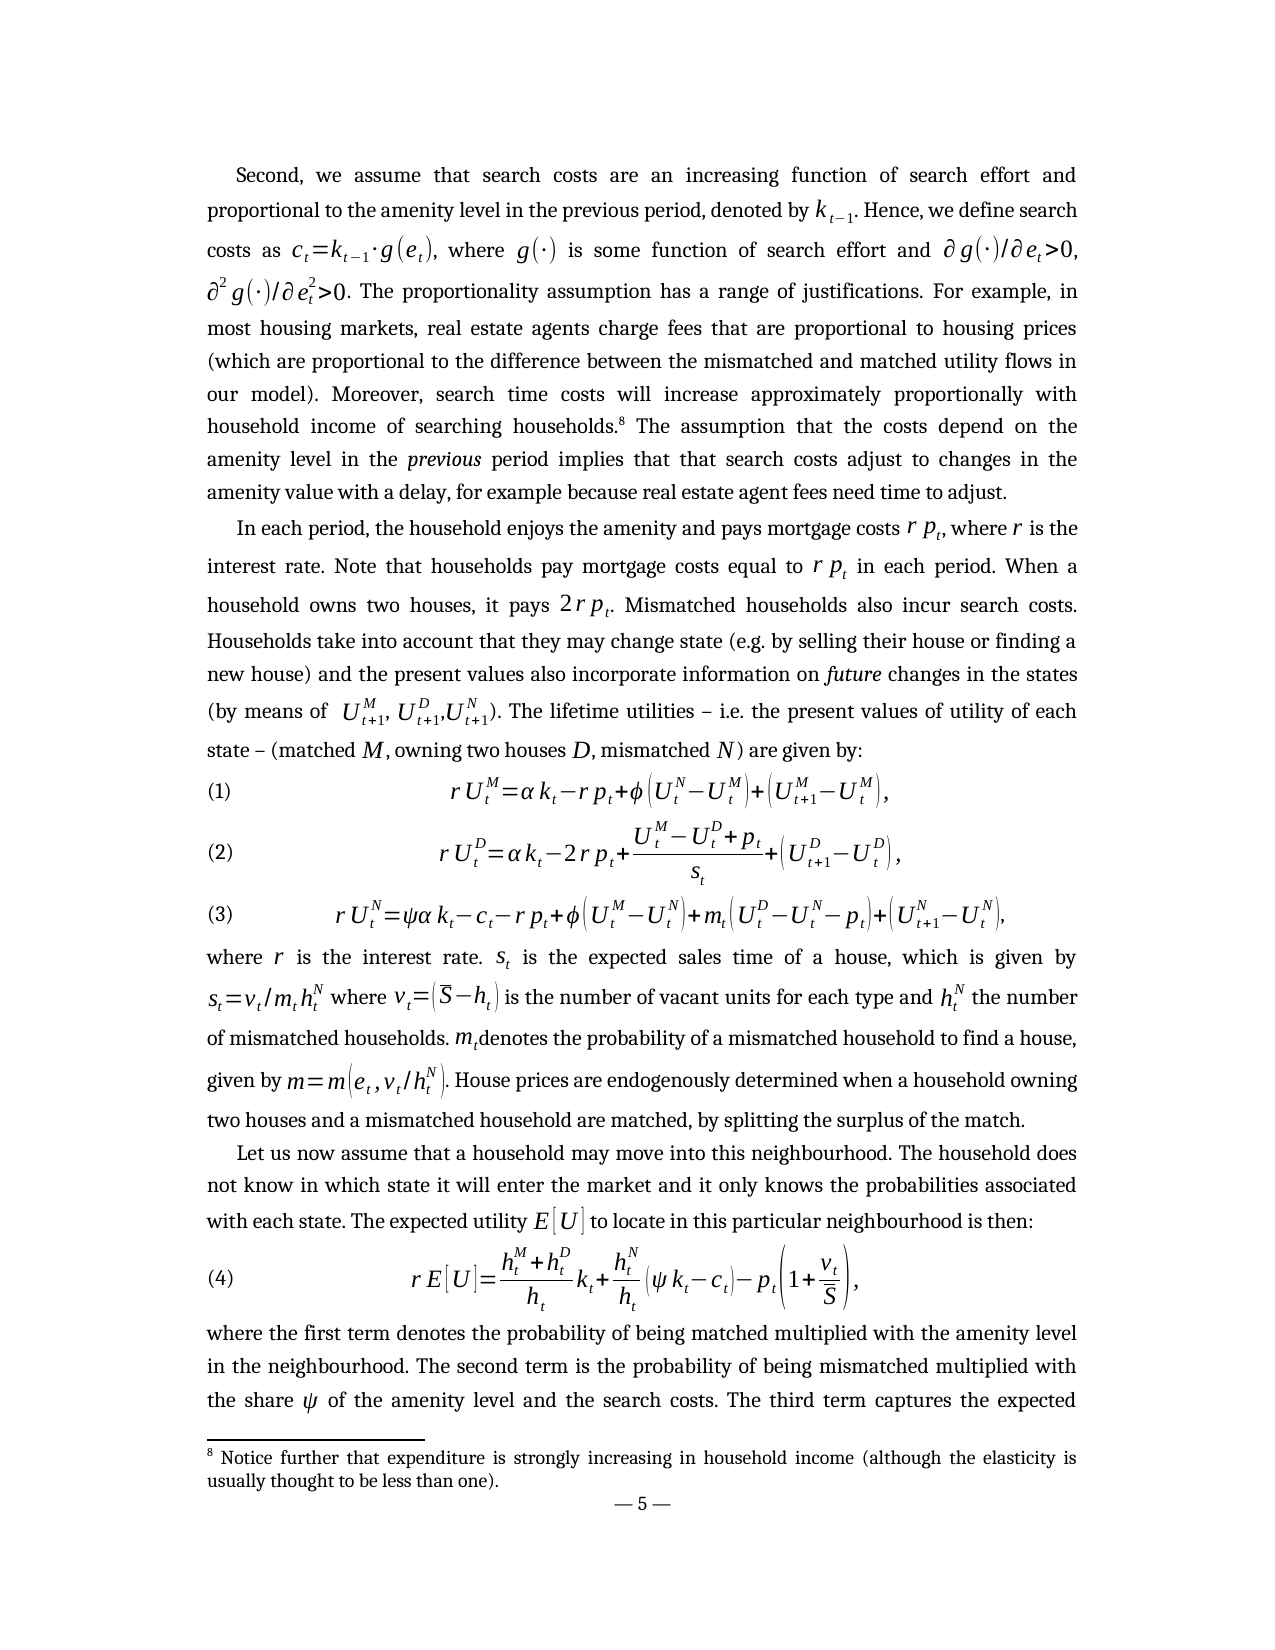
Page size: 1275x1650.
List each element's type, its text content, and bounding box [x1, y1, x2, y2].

subtitle Second, we assume that search costs are an increasing function of search effort and proportional to the amenity level in the previous period, denoted by . Hence, we define search costs as , where is some function of search effort and , . The proportionality assumption has a range of justifications. For example, in most housing markets, real estate agents charge fees that are proportional to housing prices (which are proportional to the difference between the mismatched and matched utility flows in our model). Moreover, search time costs will increase approximately proportionally with household income of searching households. The assumption that the costs depend on the amenity level in the previous period implies that that search costs adjust to changes in the amenity value with a delay, for example because real estate agent fees need time to adjust. [207, 162, 1078, 505]
table_cell [266, 818, 1074, 895]
text Let us now assume that a household may move into this neighbourhood. The household does not know in which state it will enter the market and it only knows the probabilities associated with each state. The expected utility to locate in this particular neighbourhood is then: [207, 1140, 1078, 1236]
table_cell (3) [196, 895, 266, 941]
table_header [266, 1244, 1074, 1321]
table_cell (2) [196, 818, 266, 895]
table_header [266, 772, 1074, 818]
subtitle In each period, the household enjoys the amenity and pays mortgage costs , where is the interest rate. Note that households pay mortgage costs equal to in each period. When a household owns two houses, it pays . Mismatched households also incur search costs. Households take into account that they may change state (e.g. by selling their house or finding a new house) and the present values also incorporate information on future changes in the states (by means of , ,). The lifetime utilities – i.e. the present values of utility of each state – (matched , owning two houses , mismatched ) are given by: [207, 512, 1078, 764]
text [207, 1321, 1078, 1414]
table_header (1) [196, 772, 266, 818]
text where is the interest rate. is the expected sales time of a house, which is given by where is the number of vacant units for each type and the number of mismatched households. denotes the probability of a mismatched household to find a house, given by . House prices are endogenously determined when a household owning two houses and a mismatched household are matched, by splitting the surplus of the match. [207, 941, 1078, 1133]
table_cell , [266, 895, 1074, 941]
table_header (4) [196, 1244, 266, 1321]
